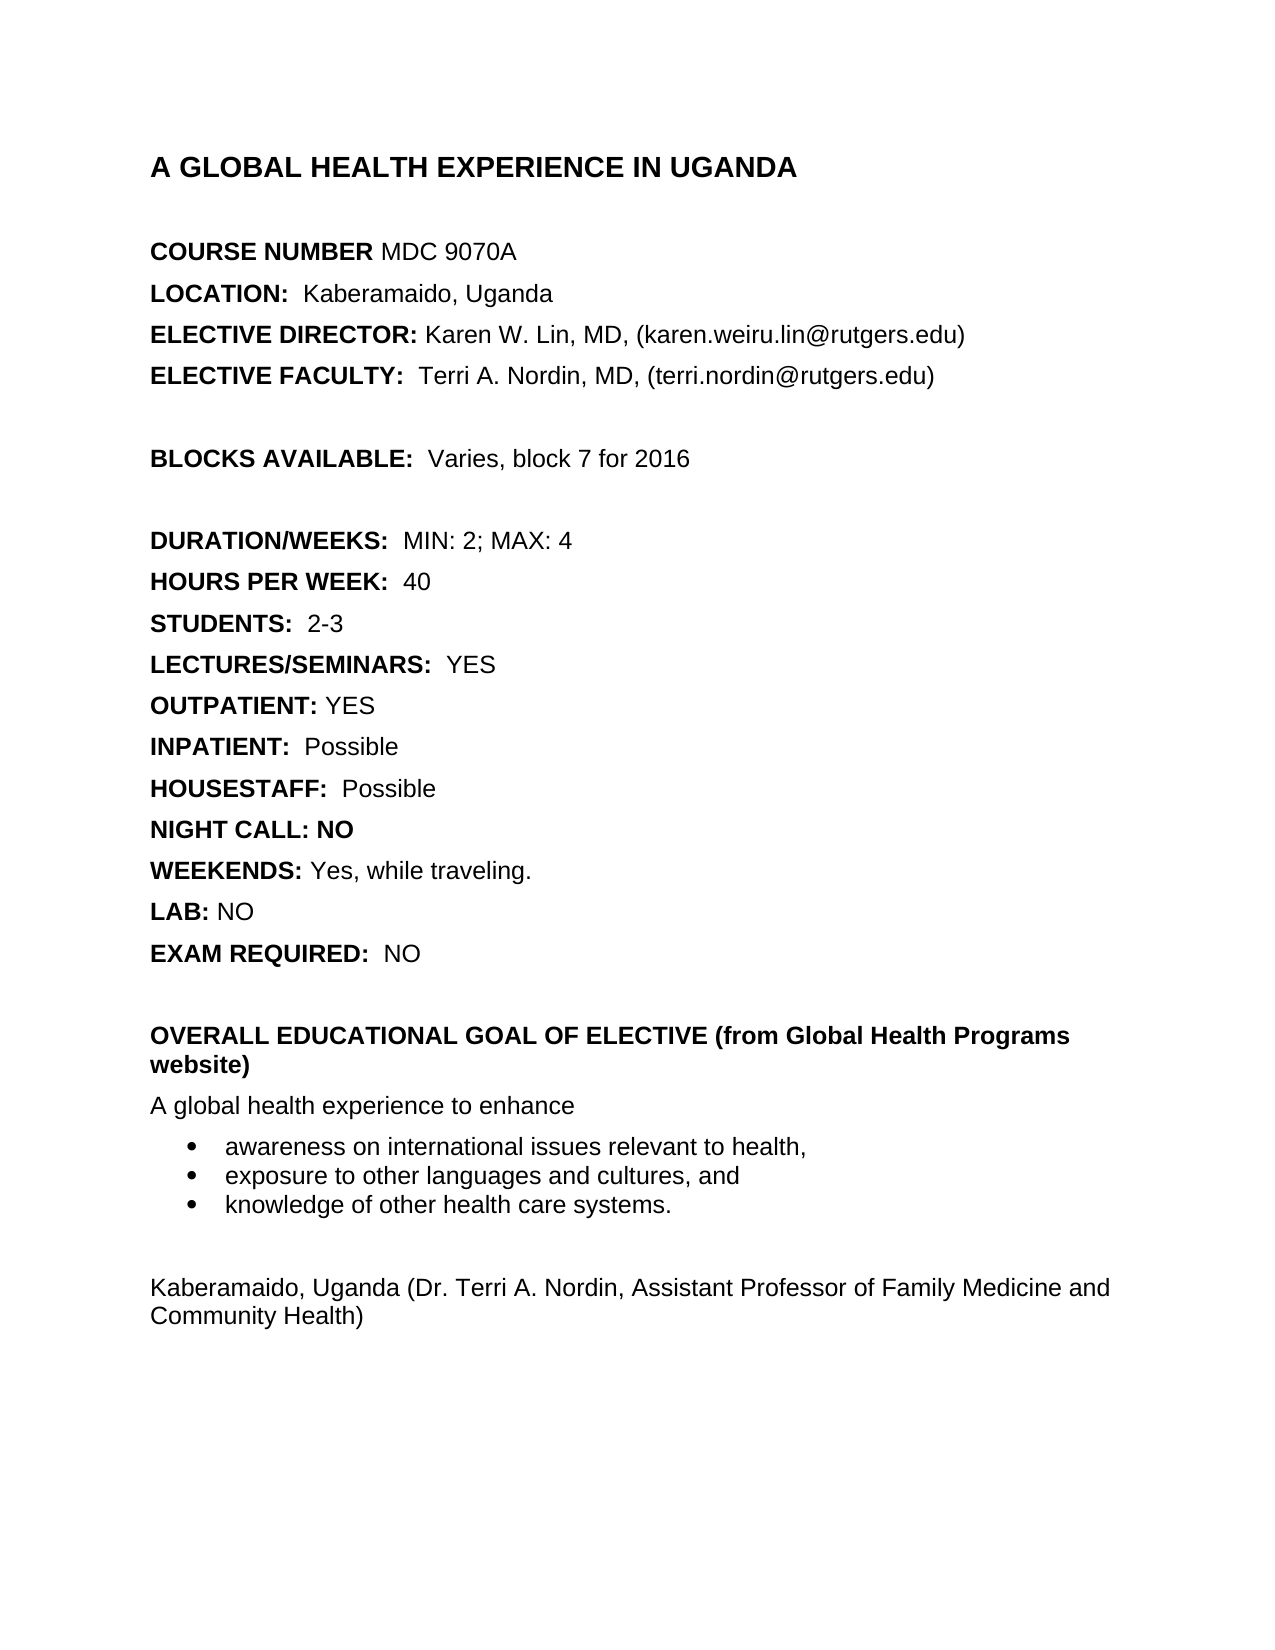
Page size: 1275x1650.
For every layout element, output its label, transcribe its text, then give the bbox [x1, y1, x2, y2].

text OUTPATIENT: YES [150, 691, 1125, 720]
list knowledge of other health care systems. [187, 1190, 1125, 1219]
text COURSE NUMBER MDC 9070A [150, 237, 1125, 266]
text LECTURES/SEMINARS: YES [150, 650, 1125, 678]
text INPATIENT: Possible [150, 732, 1125, 761]
text STUDENTS: 2-3 [150, 608, 1125, 637]
text LAB: NO [150, 897, 1125, 926]
text Kaberamaido, Uganda (Dr. Terri A. Nordin, Assistant Professor of Family Medicine and Community Health) [150, 1273, 1125, 1330]
list exposure to other languages and cultures, and [187, 1161, 1125, 1190]
text DURATION/WEEKS: MIN: 2; MAX: 4 [150, 526, 1125, 555]
list awareness on international issues relevant to health, [187, 1132, 1125, 1161]
text BLOCKS AVAILABLE: Varies, block 7 for 2016 [150, 443, 1125, 472]
text NIGHT CALL: NO [150, 815, 1125, 843]
text OVERALL EDUCATIONAL GOAL OF ELECTIVE (from Global Health Programs website) [150, 1021, 1125, 1078]
text HOUSESTAFF: Possible [150, 773, 1125, 802]
text A GLOBAL HEALTH EXPERIENCE IN UGANDA [150, 150, 1125, 183]
text ELECTIVE DIRECTOR: Karen W. Lin, MD, (karen.weiru.lin@rutgers.edu) [150, 320, 1125, 348]
text ELECTIVE FACULTY: Terri A. Nordin, MD, (terri.nordin@rutgers.edu) [150, 361, 1125, 390]
text EXAM REQUIRED: NO [150, 938, 1125, 967]
text LOCATION: Kaberamaido, Uganda [150, 278, 1125, 307]
text A global health experience to enhance [150, 1091, 1125, 1120]
text HOURS PER WEEK: 40 [150, 567, 1125, 596]
text WEEKENDS: Yes, while traveling. [150, 856, 1125, 885]
